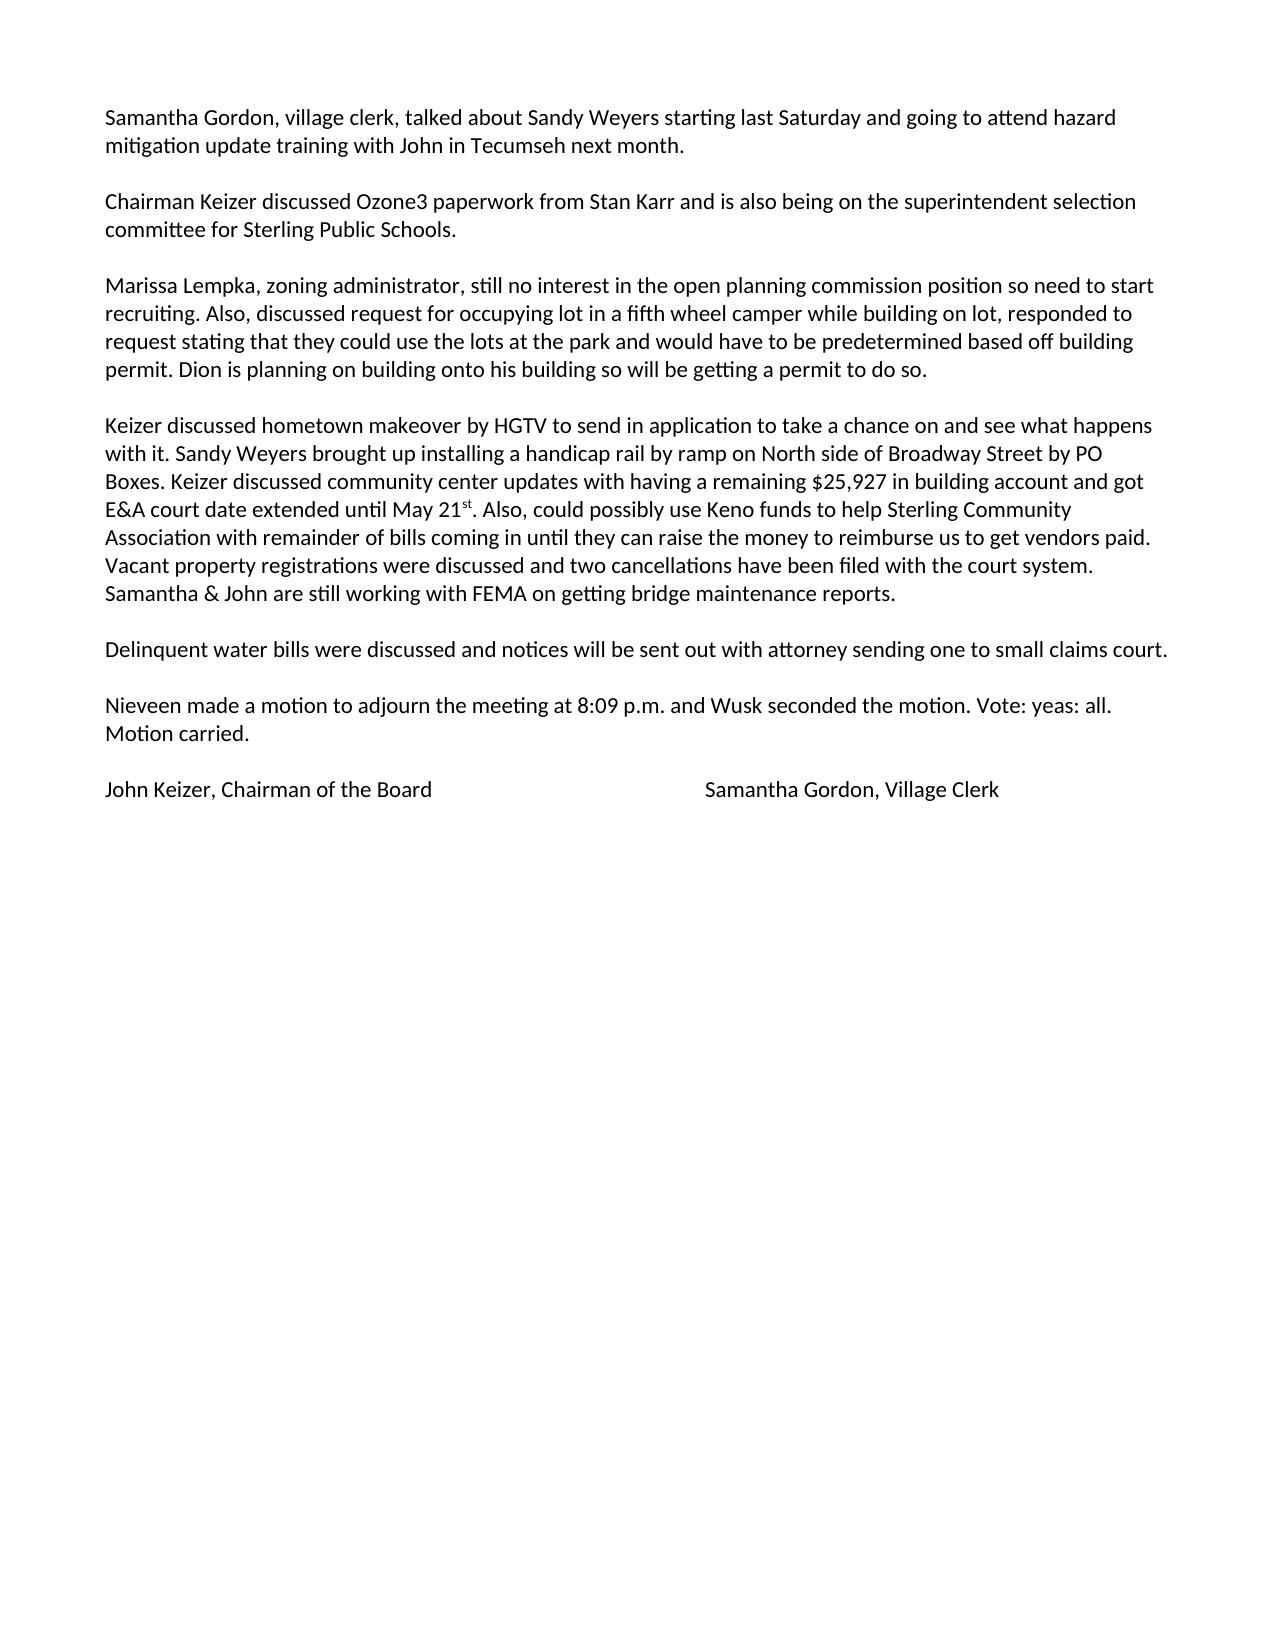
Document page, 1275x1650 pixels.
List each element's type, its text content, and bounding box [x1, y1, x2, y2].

text Marissa Lempka, zoning administrator, still no interest in the open planning commission position so need to start recruiting. Also, discussed request for occupying lot in a fifth wheel camper while building on lot, responded to request stating that they could use the lots at the park and would have to be predetermined based off building permit. Dion is planning on building onto his building so will be getting a permit to do so. [105, 271, 1170, 383]
text Chairman Keizer discussed Ozone3 paperwork from Stan Karr and is also being on the superintendent selection committee for Sterling Public Schools. [105, 187, 1170, 243]
text John Keizer, Chairman of the Board Samantha Gordon, Village Clerk [105, 776, 1170, 803]
text Nieveen made a motion to adjourn the meeting at 8:09 p.m. and Wusk seconded the motion. Vote: yeas: all. Motion carried. [105, 691, 1170, 747]
text Keizer discussed hometown makeover by HGTV to send in application to take a chance on and see what happens with it. Sandy Weyers brought up installing a handicap rail by ramp on North side of Broadway Street by PO Boxes. Keizer discussed community center updates with having a remaining $25,927 in building account and got E&A court date extended until May 21st. Also, could possibly use Keno funds to help Sterling Community Association with remainder of bills coming in until they can raise the money to reimburse us to get vendors paid. Vacant property registrations were discussed and two cancellations have been filed with the court system. Samantha & John are still working with FEMA on getting bridge maintenance reports. [105, 411, 1170, 607]
text Delinquent water bills were discussed and notices will be sent out with attorney sending one to small claims court. [105, 635, 1170, 663]
text Samantha Gordon, village clerk, talked about Sandy Weyers starting last Saturday and going to attend hazard mitigation update training with John in Tecumseh next month. [105, 103, 1170, 159]
